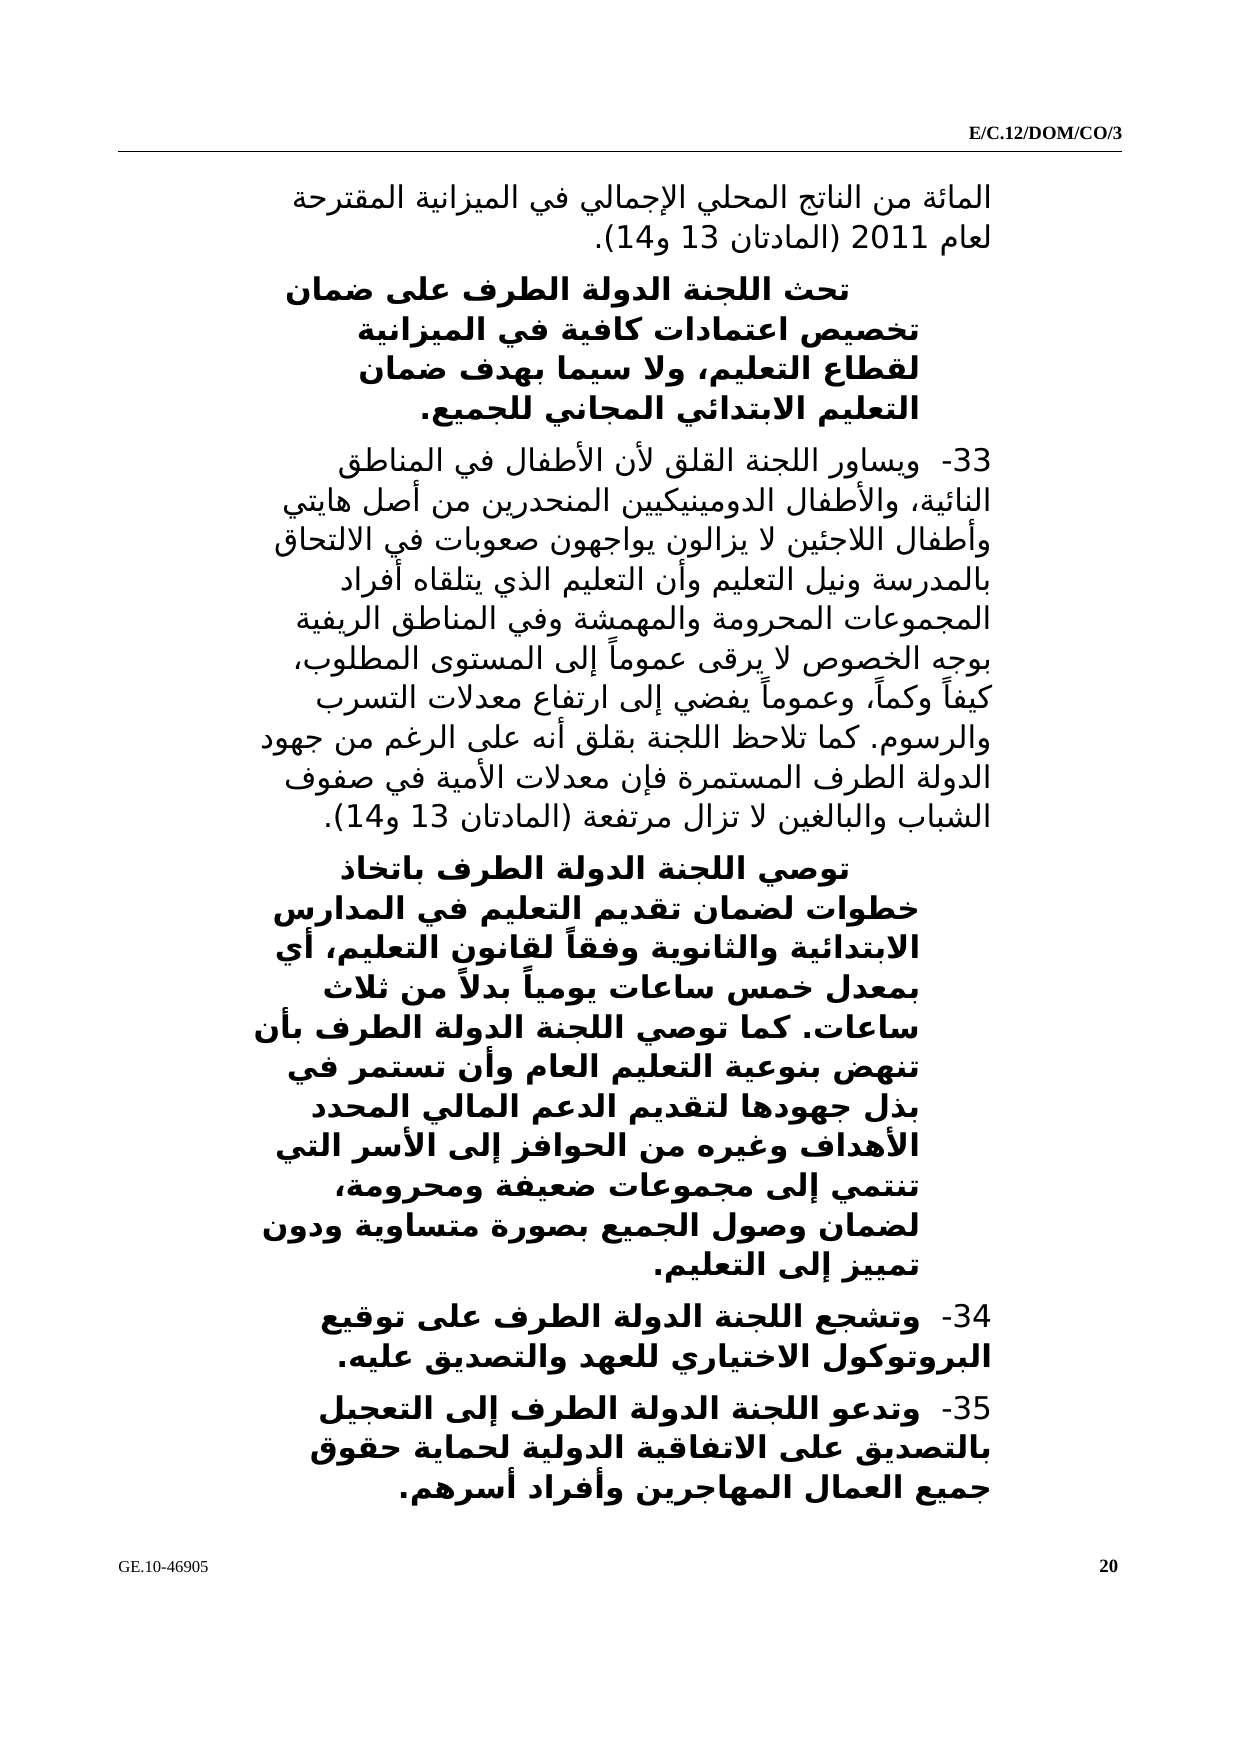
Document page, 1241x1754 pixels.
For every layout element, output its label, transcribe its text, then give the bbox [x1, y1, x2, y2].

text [248, 177, 992, 256]
text 34- وتشجع اللجنة الدولة الطرف على توقيع البروتوكول الاختياري للعهد والتصديق عليه. [248, 1296, 992, 1375]
text 33- ويساور اللجنة القلق لأن الأطفال في المناطق النائية، والأطفال الدومينيكيين المنحدرين من أصل هايتي وأطفال اللاجئين لا يزالون يواجهون صعوبات في الالتحاق بالمدرسة ونيل التعليم وأن التعليم الذي يتلقاه أفراد المجموعات المحرومة والمهمشة وفي المناطق الريفية بوجه الخصوص لا يرقى عموماً إلى المستوى المطلوب، كيفاً وكماً، وعموماً يفضي إلى ارتفاع معدلات التسرب والرسوم. كما تلاحظ اللجنة بقلق أنه على الرغم من جهود الدولة الطرف المستمرة فإن معدلات الأمية في صفوف الشباب والبالغين لا تزال مرتفعة (المادتان 13 و14). [248, 440, 992, 836]
text توصي اللجنة الدولة الطرف باتخاذ خطوات لضمان تقديم التعليم في المدارس الابتدائية والثانوية وفقاً لقانون التعليم، أي بمعدل خمس ساعات يومياً بدلاً من ثلاث ساعات. كما توصي اللجنة الدولة الطرف بأن تنهض بنوعية التعليم العام وأن تستمر في بذل جهودها لتقديم الدعم المالي المحدد الأهداف وغيره من الحوافز إلى الأسر التي تنتمي إلى مجموعات ضعيفة ومحرومة، لضمان وصول الجميع بصورة متساوية ودون تمييز إلى التعليم. [248, 848, 920, 1283]
text 35- وتدعو اللجنة الدولة الطرف إلى التعجيل بالتصديق على الاتفاقية الدولية لحماية حقوق جميع العمال المهاجرين وأفراد أسرهم. [248, 1388, 992, 1506]
text تحث اللجنة الدولة الطرف على ضمان تخصيص اعتمادات كافية في الميزانية لقطاع التعليم، ولا سيما بهدف ضمان التعليم الابتدائي المجاني للجميع. [248, 269, 920, 427]
